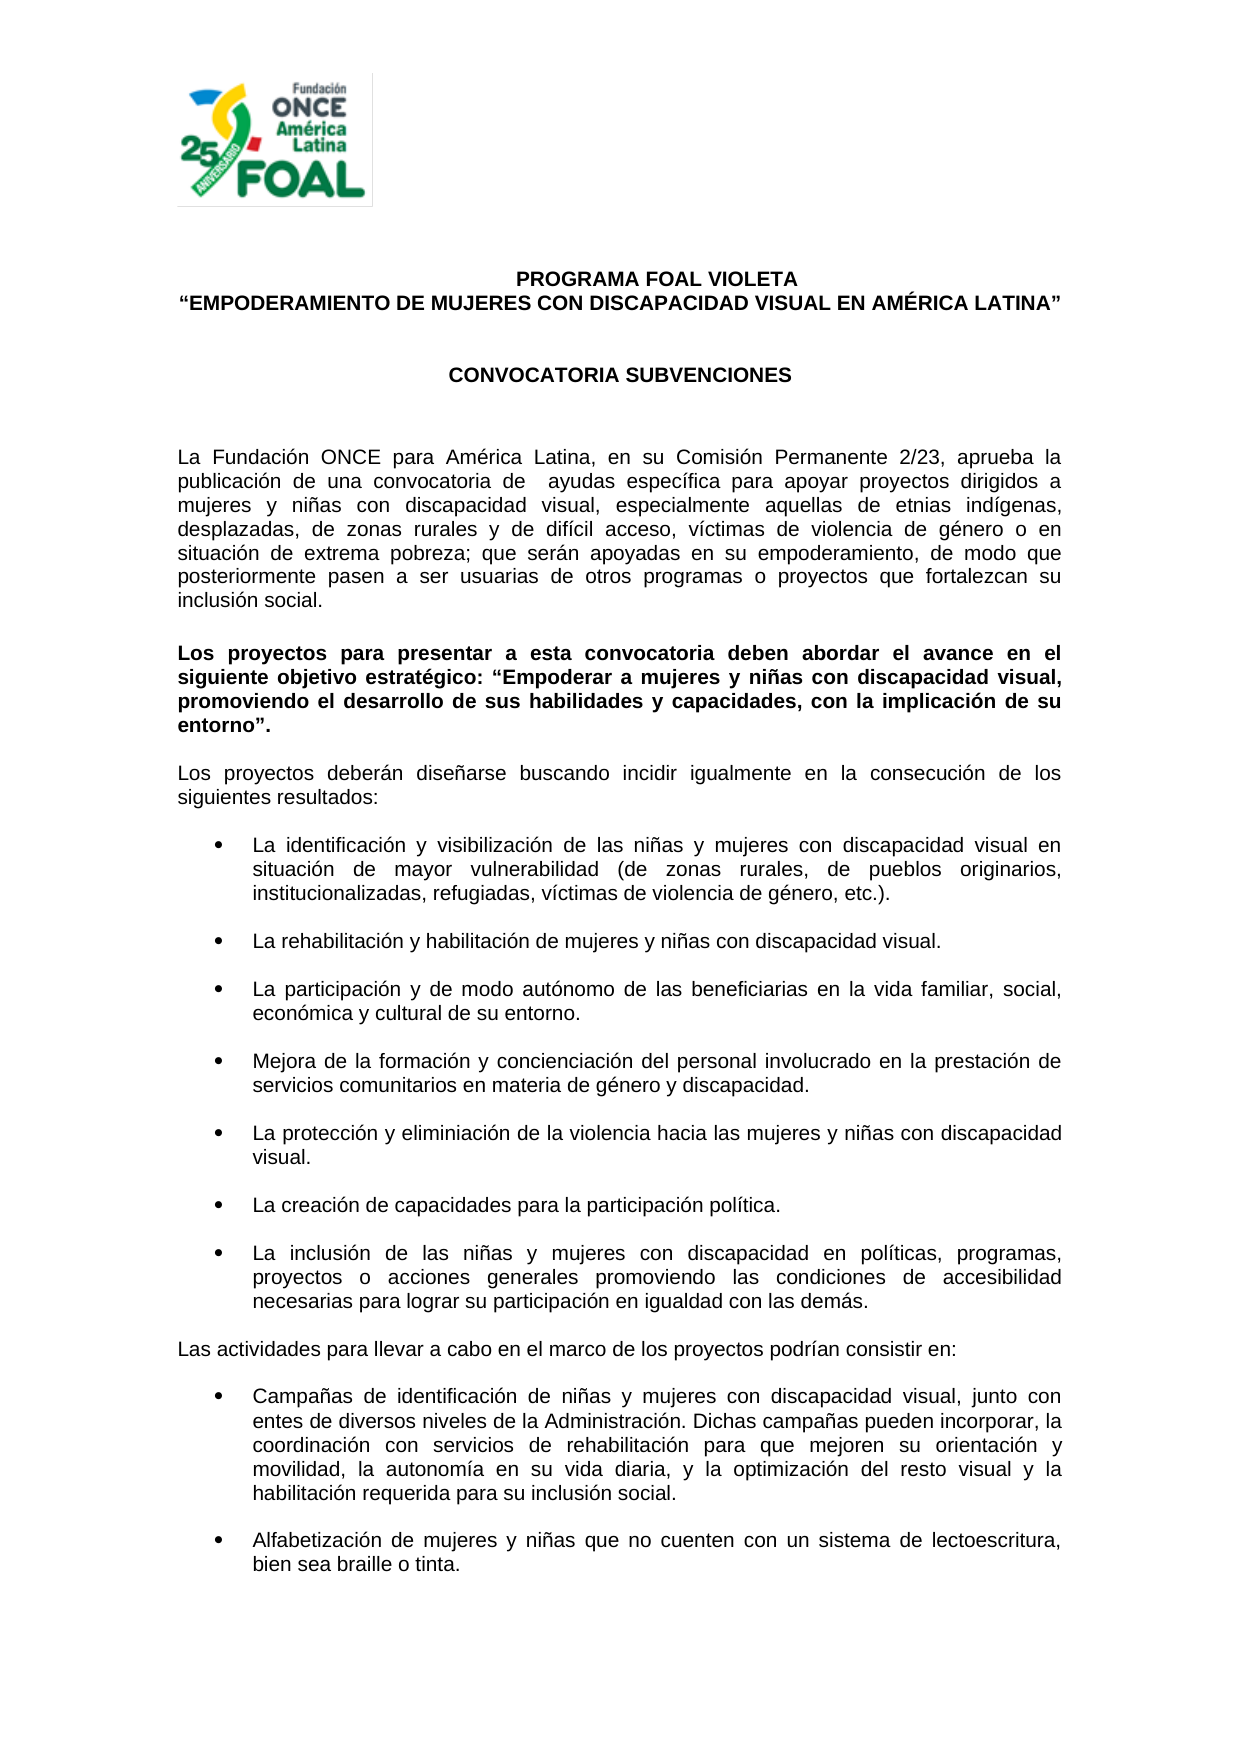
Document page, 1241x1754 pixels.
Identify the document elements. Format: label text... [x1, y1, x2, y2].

picture [177, 73, 376, 210]
text PROGRAMA FOAL VIOLETA [177, 267, 1063, 291]
text La Fundación ONCE para América Latina, en su Comisión Permanente 2/23, aprueba la publicación de una convocatoria de ayudas específica para apoyar proyectos dirigidos a mujeres y niñas con discapacidad visual, especialmente aquellas de etnias indígenas, desplazadas, de zonas rurales y de difícil acceso, víctimas de violencia de género o en situación de extrema pobreza; que serán apoyadas en su empoderamiento, de modo que posteriormente pasen a ser usuarias de otros programas o proyectos que fortalezcan su inclusión social. [177, 444, 1063, 612]
list Mejora de la formación y concienciación del personal involucrado en la prestación de servicios comunitarios en materia de género y discapacidad. [215, 1048, 1063, 1097]
text Los proyectos para presentar a esta convocatoria deben abordar el avance en el siguiente objetivo estratégico: “Empoderar a mujeres y niñas con discapacidad visual, promoviendo el desarrollo de sus habilidades y capacidades, con la implicación de su entorno”. [177, 641, 1063, 737]
list Campañas de identificación de niñas y mujeres con discapacidad visual, junto con entes de diversos niveles de la Administración. Dichas campañas pueden incorporar, la coordinación con servicios de rehabilitación para que mejoren su orientación y movilidad, la autonomía en su vida diaria, y la optimización del resto visual y la habilitación requerida para su inclusión social. [215, 1384, 1063, 1504]
list La participación y de modo autónomo de las beneficiarias en la vida familiar, social, económica y cultural de su entorno. [215, 977, 1063, 1024]
text CONVOCATORIA SUBVENCIONES [177, 363, 1063, 387]
text Las actividades para llevar a cabo en el marco de los proyectos podrían consistir en: [177, 1336, 1063, 1360]
list La creación de capacidades para la participación política. [215, 1192, 1063, 1217]
text “EMPODERAMIENTO DE MUJERES CON DISCAPACIDAD VISUAL EN AMÉRICA LATINA” [177, 291, 1063, 315]
list La rehabilitación y habilitación de mujeres y niñas con discapacidad visual. [215, 928, 1063, 953]
list Alfabetización de mujeres y niñas que no cuenten con un sistema de lectoescritura, bien sea braille o tinta. [215, 1528, 1063, 1576]
list La identificación y visibilización de las niñas y mujeres con discapacidad visual en situación de mayor vulnerabilidad (de zonas rurales, de pueblos originarios, institucionalizadas, refugiadas, víctimas de violencia de género, etc.). [215, 833, 1063, 904]
text Los proyectos deberán diseñarse buscando incidir igualmente en la consecución de los siguientes resultados: [177, 761, 1063, 809]
list La protección y eliminiación de la violencia hacia las mujeres y niñas con discapacidad visual. [215, 1121, 1063, 1168]
list La inclusión de las niñas y mujeres con discapacidad en políticas, programas, proyectos o acciones generales promoviendo las condiciones de accesibilidad necesarias para lograr su participación en igualdad con las demás. [215, 1241, 1063, 1312]
